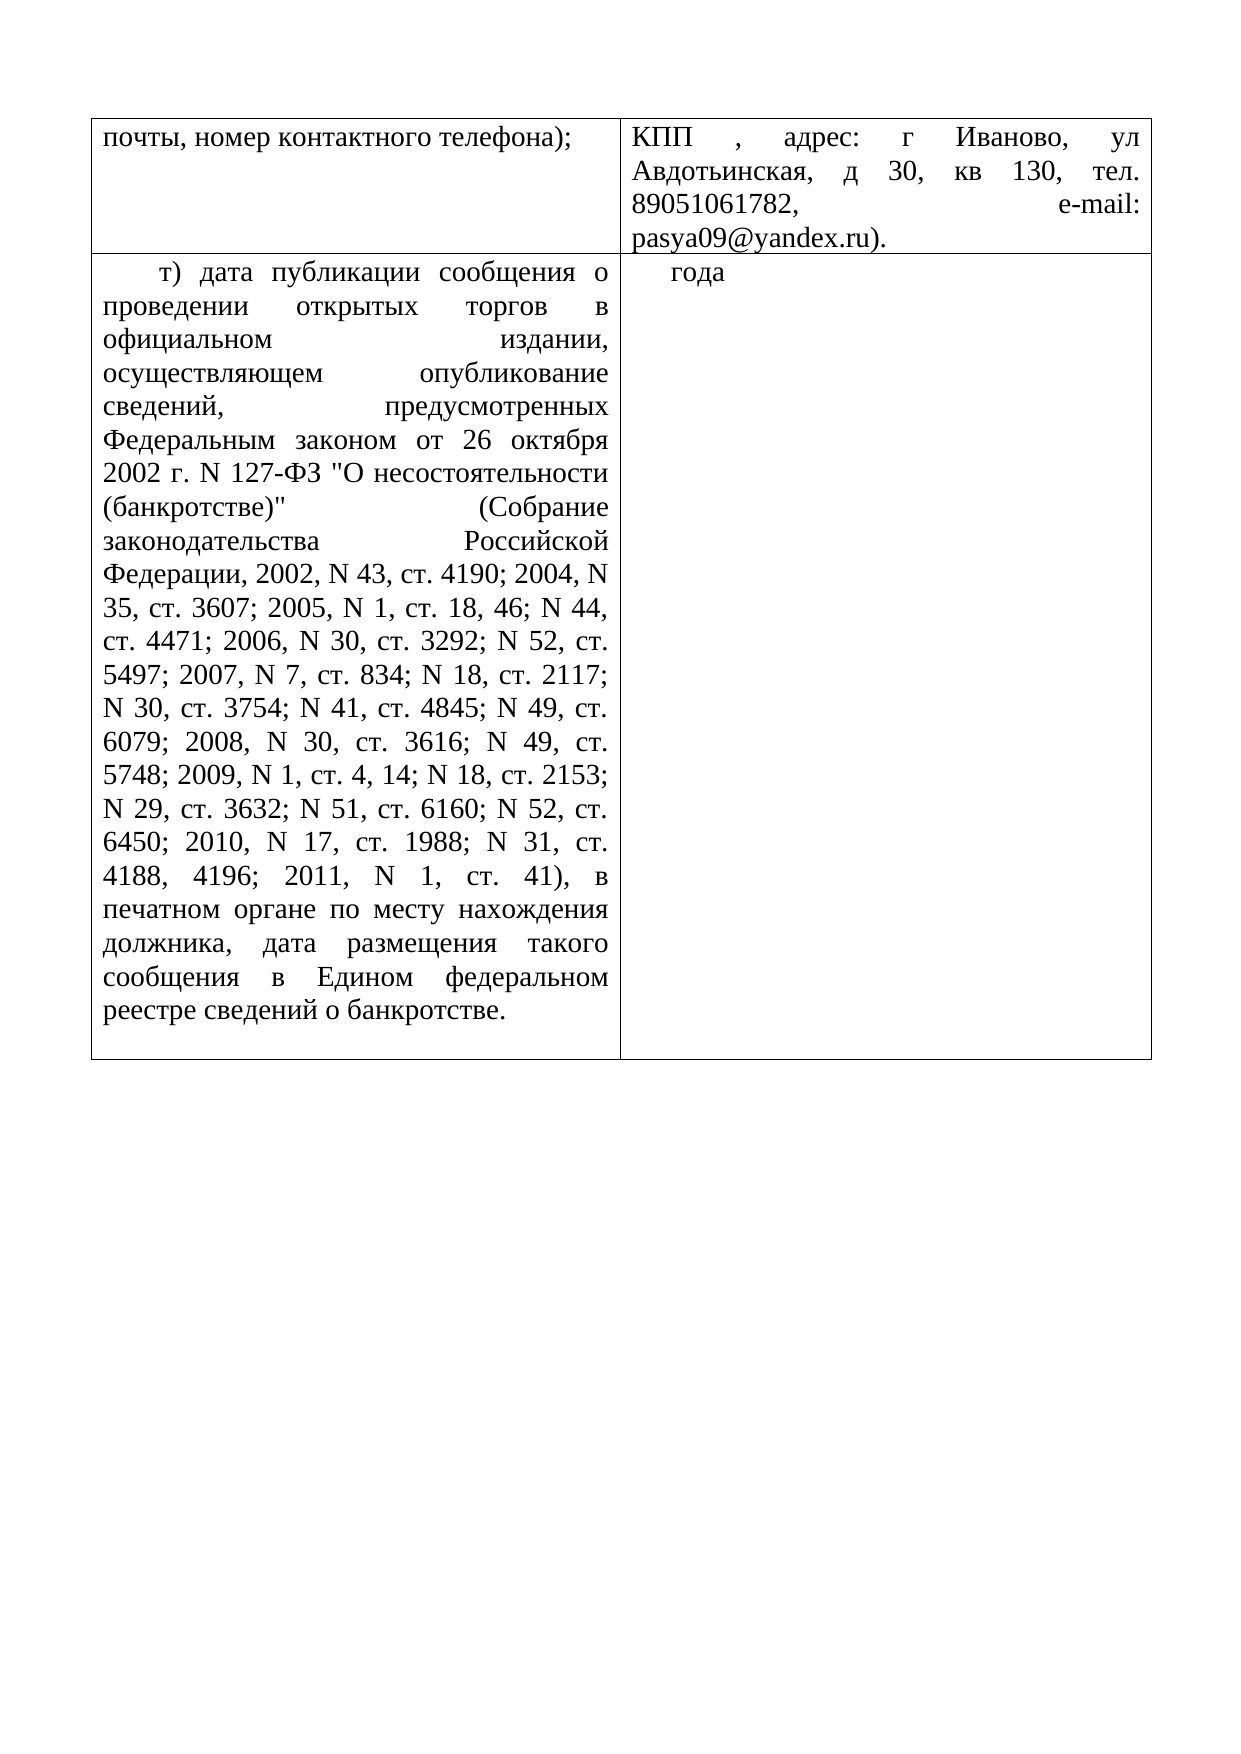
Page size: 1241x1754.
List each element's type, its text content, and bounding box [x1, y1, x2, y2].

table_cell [621, 119, 1151, 253]
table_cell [92, 119, 620, 253]
table_cell т) дата публикации сообщения о проведении открытых торгов в официальном издании, осуществляющем опубликование сведений, предусмотренных Федеральным законом от N 127-ФЗ "О несостоятельности (банкротстве)" (Собрание законодательства Российской Федерации, 2002, N 43, ст. 4190; 2004, N 35, ст. 3607; 2005, N 1, ст. 18, 46; N 44, ст. 4471; 2006, N 30, ст. 3292; N 52, ст. 5497; 2007, N 7, ст. 834; N 18, ст. 2117; N 30, ст. 3754; N 41, ст. 4845; N 49, ст. 6079; 2008, N 30, ст. 3616; N 49, ст. 5748; 2009, N 1, ст. 4, 14; N 18, ст. 2153; N 29, ст. 3632; N 51, ст. 6160; N 52, ст. 6450; 2010, N 17, ст. 1988; N 31, ст. 4188, 4196; 2011, N 1, ст. 41), в печатном органе по месту нахождения должника, дата размещения такого сообщения в Едином федеральном реестре сведений о банкротстве. [92, 254, 620, 1059]
table_cell года [621, 254, 1151, 1059]
